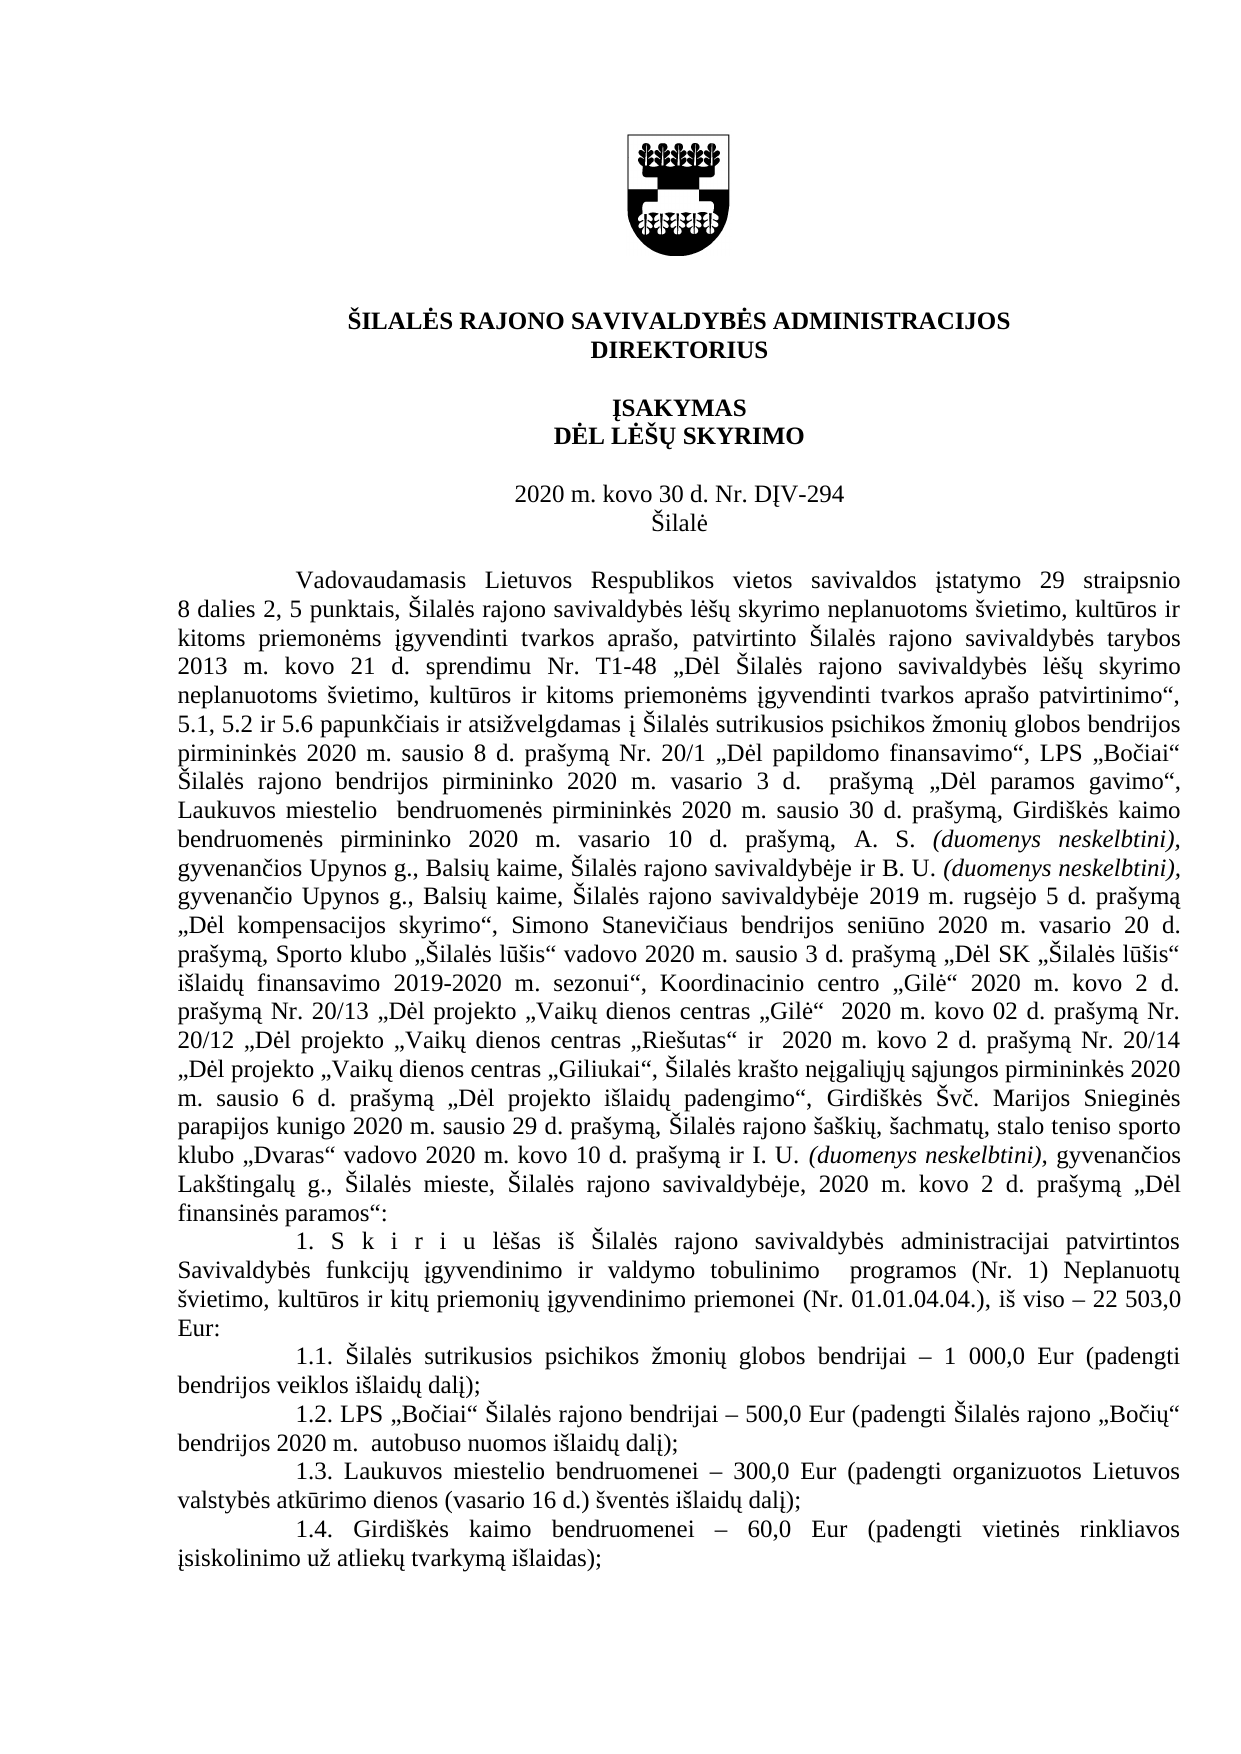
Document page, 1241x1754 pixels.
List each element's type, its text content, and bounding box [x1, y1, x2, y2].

text Šilalė [177, 508, 1181, 536]
text 1.1. Šilalės sutrikusios psichikos žmonių globos bendrijai – 1 000,0 Eur (padengti bendrijos veiklos išlaidų dalį); [177, 1341, 1181, 1399]
text 2020 m. kovo 30 d. Nr. DĮV-294 [177, 479, 1181, 508]
text 1.4. Girdiškės kaimo bendruomenei – 60,0 Eur (padengti vietinės rinkliavos įsiskolinimo už atliekų tvarkymą išlaidas); [177, 1514, 1181, 1571]
text 1.3. Laukuvos miestelio bendruomenei – 300,0 Eur (padengti organizuotos Lietuvos valstybės atkūrimo dienos (vasario 16 d.) šventės išlaidų dalį); [177, 1456, 1181, 1514]
text DĖL LĖŠŲ SKYRIMO [177, 421, 1181, 450]
text 1. S k i r i u lėšas iš Šilalės rajono savivaldybės administracijai patvirtintos Savivaldybės funkcijų įgyvendinimo ir valdymo tobulinimo programos (Nr. 1) Neplanuotų švietimo, kultūros ir kitų priemonių įgyvendinimo priemonei (Nr. 01.01.04.04.), iš viso – 22 503,0 Eur: [177, 1226, 1181, 1341]
text Vadovaudamasis Lietuvos Respublikos vietos savivaldos įstatymo 29 straipsnio 8 dalies 2, 5 punktais, Šilalės rajono savivaldybės lėšų skyrimo neplanuotoms švietimo, kultūros ir kitoms priemonėms įgyvendinti tvarkos aprašo, patvirtinto Šilalės rajono savivaldybės tarybos 2013 m. kovo 21 d. sprendimu Nr. T1-48 „Dėl Šilalės rajono savivaldybės lėšų skyrimo neplanuotoms švietimo, kultūros ir kitoms priemonėms įgyvendinti tvarkos aprašo patvirtinimo“, 5.1, 5.2 ir 5.6 papunkčiais ir atsižvelgdamas į Šilalės sutrikusios psichikos žmonių globos bendrijos pirmininkės 2020 m. sausio 8 d. prašymą Nr. 20/1 „Dėl papildomo finansavimo“, LPS „Bočiai“ Šilalės rajono bendrijos pirmininko 2020 m. vasario 3 d. prašymą „Dėl paramos gavimo“, Laukuvos miestelio bendruomenės pirmininkės 2020 m. sausio 30 d. prašymą, Girdiškės kaimo bendruomenės pirmininko 2020 m. vasario 10 d. prašymą, A. S. (duomenys neskelbtini), gyvenančios Upynos g., Balsių kaime, Šilalės rajono savivaldybėje ir B. U. (duomenys neskelbtini), gyvenančio Upynos g., Balsių kaime, Šilalės rajono savivaldybėje 2019 m. rugsėjo 5 d. prašymą „Dėl kompensacijos skyrimo“, Simono Stanevičiaus bendrijos seniūno 2020 m. vasario 20 d. prašymą, Sporto klubo „Šilalės lūšis“ vadovo 2020 m. sausio 3 d. prašymą „Dėl SK „Šilalės lūšis“ išlaidų finansavimo 2019-2020 m. sezonui“, Koordinacinio centro „Gilė“ 2020 m. kovo 2 d. prašymą Nr. 20/13 „Dėl projekto „Vaikų dienos centras „Gilė“ 2020 m. kovo 02 d. prašymą Nr. 20/12 „Dėl projekto „Vaikų dienos centras „Riešutas“ ir 2020 m. kovo 2 d. prašymą Nr. 20/14 „Dėl projekto „Vaikų dienos centras „Giliukai“, Šilalės krašto neįgaliųjų sąjungos pirmininkės 2020 m. sausio 6 d. prašymą „Dėl projekto išlaidų padengimo“, Girdiškės Švč. Marijos Snieginės parapijos kunigo 2020 m. sausio 29 d. prašymą, Šilalės rajono šaškių, šachmatų, stalo teniso sporto klubo „Dvaras“ vadovo 2020 m. kovo 10 d. prašymą ir I. U. (duomenys neskelbtini), gyvenančios Lakštingalų g., Šilalės mieste, Šilalės rajono savivaldybėje, 2020 m. kovo 2 d. prašymą „Dėl finansinės paramos“: [177, 565, 1181, 1226]
picture [626, 131, 733, 256]
text 1.2. LPS „Bočiai“ Šilalės rajono bendrijai – 500,0 Eur (padengti Šilalės rajono „Bočių“ bendrijos 2020 m. autobuso nuomos išlaidų dalį); [177, 1399, 1181, 1456]
